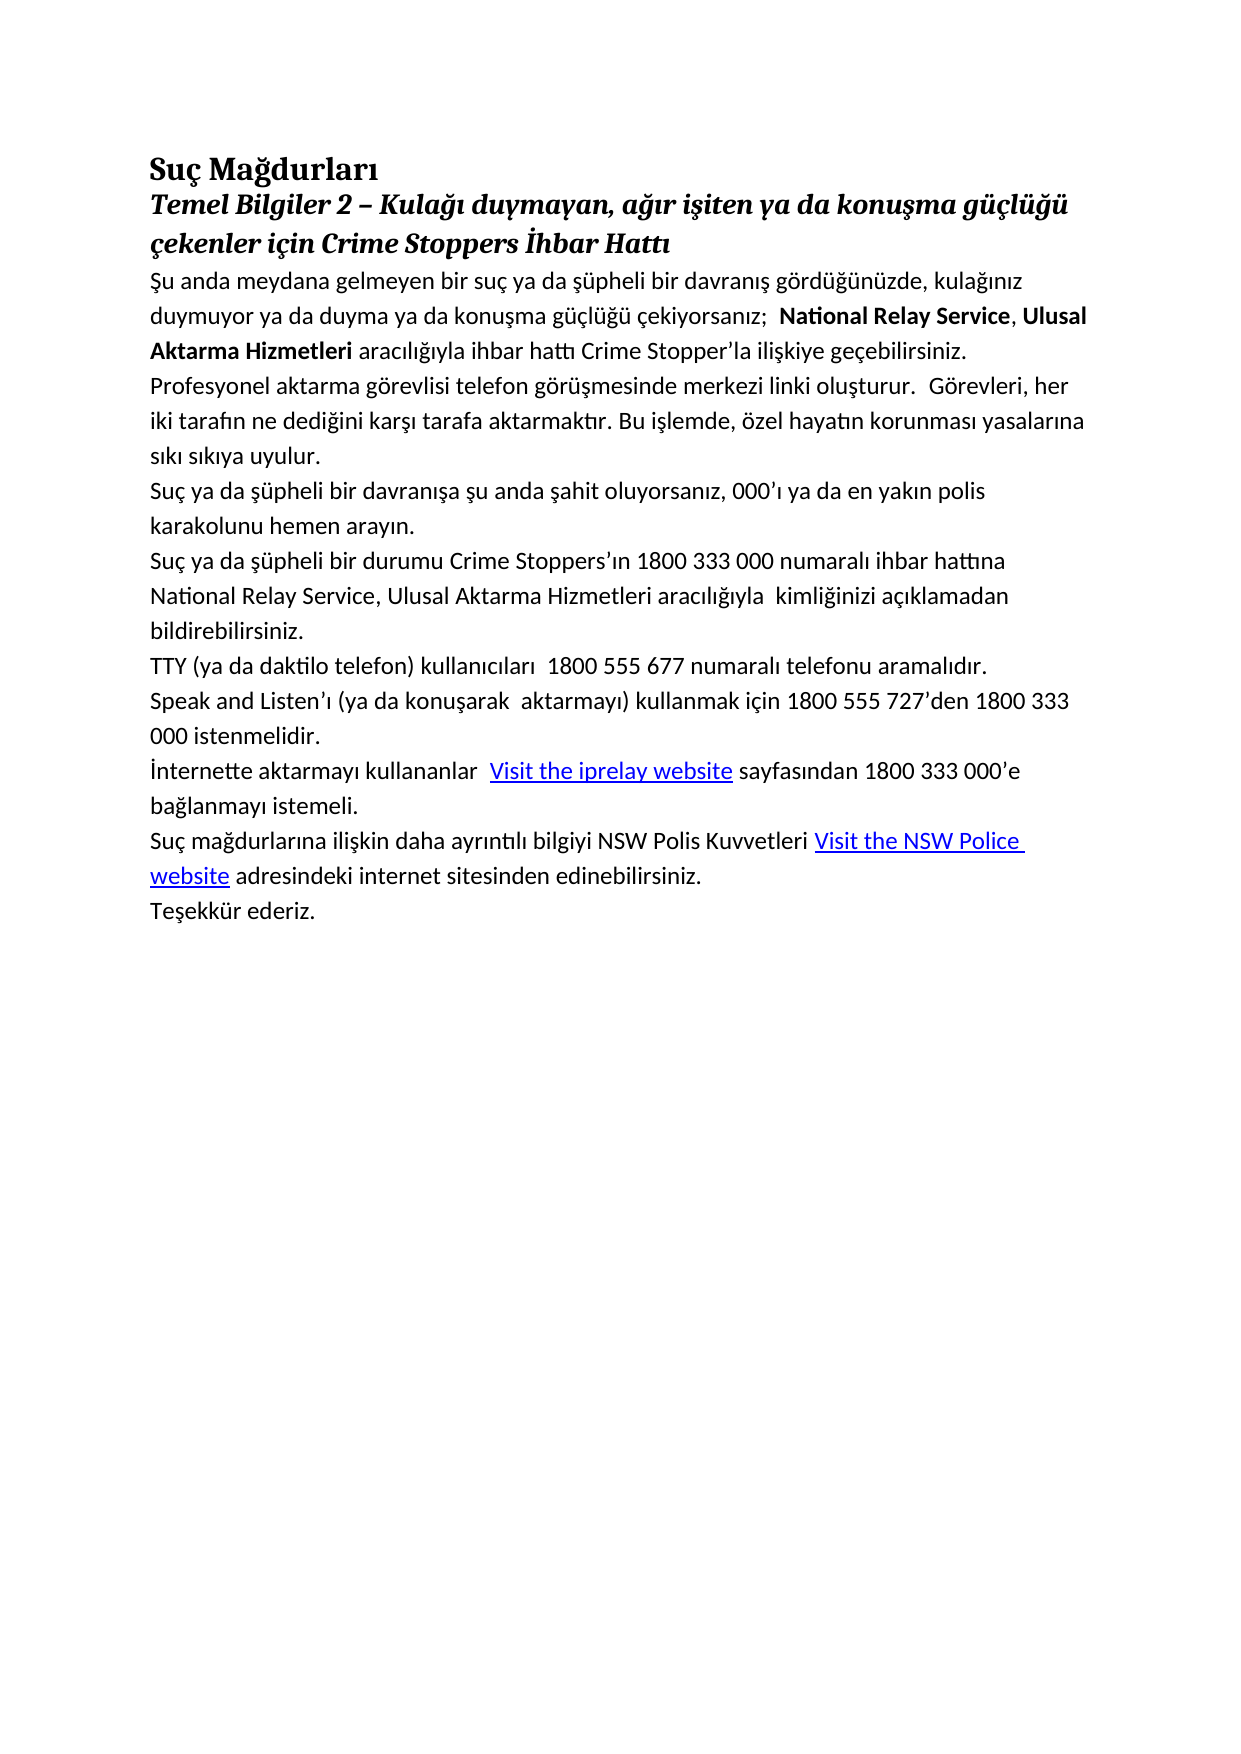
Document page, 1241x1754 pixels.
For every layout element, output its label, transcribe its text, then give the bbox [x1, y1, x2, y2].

text Teşekkür ederiz. [150, 895, 1090, 926]
text TTY (ya da daktilo telefon) kullanıcıları 1800 555 677 numaralı telefonu aramalıdır. [150, 650, 1090, 681]
text Suç mağdurlarına ilişkin daha ayrıntılı bilgiyi NSW Polis Kuvvetleri Visit the NSW Police website adresindeki internet sitesinden edinebilirsiniz. [150, 825, 1090, 891]
subtitle Temel Bilgiler 2 – Kulağı duymayan, ağır işiten ya da konuşma güçlüğü çekenler için Crime Stoppers İhbar Hattı [150, 188, 1090, 260]
text Suç ya da şüpheli bir davranışa şu anda şahit oluyorsanız, 000’ı ya da en yakın polis karakolunu hemen arayın. [150, 475, 1090, 541]
text Şu anda meydana gelmeyen bir suç ya da şüpheli bir davranış gördüğünüzde, kulağınız duymuyor ya da duyma ya da konuşma güçlüğü çekiyorsanız; National Relay Service, Ulusal Aktarma Hizmetleri aracılığıyla ihbar hattı Crime Stopper’la ilişkiye geçebilirsiniz. [150, 265, 1090, 366]
text Profesyonel aktarma görevlisi telefon görüşmesinde merkezi linki oluşturur. Görevleri, her iki tarafın ne dediğini karşı tarafa aktarmaktır. Bu işlemde, özel hayatın korunması yasalarına sıkı sıkıya uyulur. [150, 370, 1090, 471]
subtitle Suç Mağdurları [150, 150, 1090, 188]
text Suç ya da şüpheli bir durumu Crime Stoppers’ın 1800 333 000 numaralı ihbar hattına National Relay Service, Ulusal Aktarma Hizmetleri aracılığıyla kimliğinizi açıklamadan bildirebilirsiniz. [150, 545, 1090, 646]
text İnternette aktarmayı kullananlar Visit the iprelay website sayfasından 1800 333 000’e bağlanmayı istemeli. [150, 755, 1090, 821]
text Speak and Listen’ı (ya da konuşarak aktarmayı) kullanmak için 1800 555 727’den 1800 333 000 istenmelidir. [150, 685, 1090, 751]
